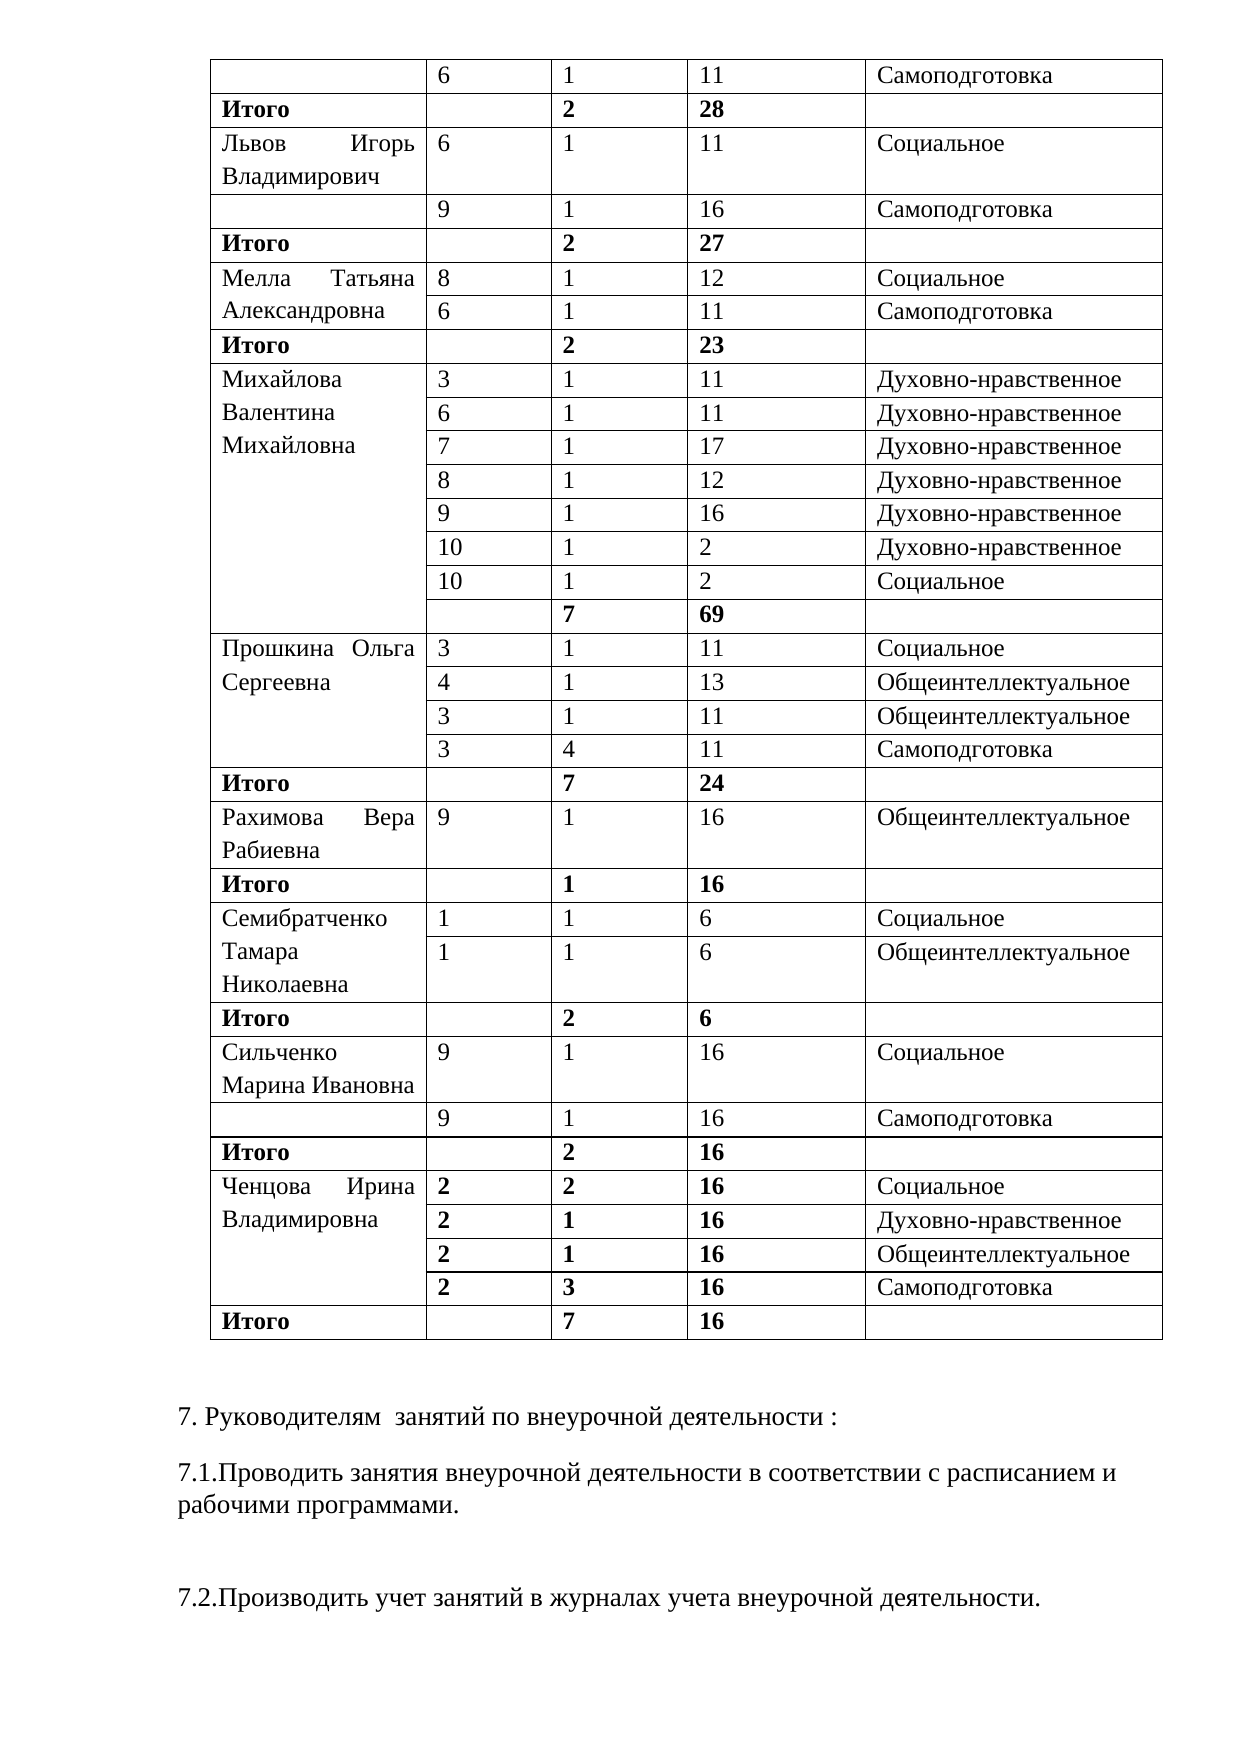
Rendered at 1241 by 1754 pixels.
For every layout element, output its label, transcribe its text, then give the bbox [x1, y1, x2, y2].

table_cell 11 [688, 634, 865, 666]
table_cell Самоподготовка [866, 60, 1162, 93]
table_cell Социальное [866, 1171, 1162, 1204]
table_cell Социальное [866, 263, 1162, 295]
table_cell 7 [552, 600, 687, 632]
table_cell 9 [427, 802, 551, 868]
table_cell [866, 94, 1162, 127]
table_cell 1 [552, 1037, 687, 1102]
table_cell Социальное [866, 903, 1162, 936]
table_cell 1 [552, 398, 687, 430]
table_cell 3 [552, 1273, 687, 1305]
table_cell 1 [552, 937, 687, 1002]
table_cell [427, 330, 551, 363]
table_cell 2 [552, 94, 687, 127]
table_cell 6 [688, 937, 865, 1002]
table_cell Михайлова Валентина Михайловна [211, 364, 426, 632]
table_cell [866, 330, 1162, 363]
table_cell 24 [688, 768, 865, 801]
table_cell Духовно-нравственное [866, 1205, 1162, 1238]
table_cell Духовно-нравственное [866, 532, 1162, 565]
table_cell 1 [552, 1239, 687, 1271]
table_cell 16 [688, 1239, 865, 1271]
table_cell Духовно-нравственное [866, 499, 1162, 531]
table_cell Общеинтеллектуальное [866, 1239, 1162, 1271]
table_cell Мелла Татьяна Александровна [211, 263, 426, 329]
table_cell 4 [427, 667, 551, 700]
table_cell Социальное [866, 634, 1162, 666]
table_cell Итого [211, 1138, 426, 1170]
table_cell 16 [688, 1205, 865, 1238]
table_cell Итого [211, 1306, 426, 1339]
table_cell 1 [552, 667, 687, 700]
table_cell 1 [552, 263, 687, 295]
table_cell [866, 229, 1162, 262]
table_cell 16 [688, 869, 865, 902]
table_cell [866, 768, 1162, 801]
table_cell 11 [688, 60, 865, 93]
table_cell 3 [427, 701, 551, 733]
table_cell 10 [427, 566, 551, 598]
table_cell 1 [552, 128, 687, 193]
table_cell 4 [552, 735, 687, 767]
table_cell [427, 1003, 551, 1036]
table_cell 3 [427, 634, 551, 666]
table_cell Социальное [866, 566, 1162, 598]
table_cell 1 [552, 1103, 687, 1136]
table_cell 1 [552, 532, 687, 565]
table_cell Прошкина Ольга Сергеевна [211, 634, 426, 767]
table_cell 16 [688, 1037, 865, 1102]
table_cell 1 [552, 499, 687, 531]
table_cell 6 [427, 398, 551, 430]
table_cell 6 [427, 60, 551, 93]
table_cell 2 [552, 229, 687, 262]
table_cell 1 [427, 937, 551, 1002]
table_cell [427, 1138, 551, 1170]
table_cell 2 [427, 1205, 551, 1238]
text рабочими программами. [177, 1488, 1152, 1519]
table_cell 69 [688, 600, 865, 632]
table_cell Общеинтеллектуальное [866, 701, 1162, 733]
table_cell Самоподготовка [866, 1103, 1162, 1136]
table_cell Духовно-нравственное [866, 465, 1162, 497]
table_cell 7 [552, 768, 687, 801]
table_cell Львов Игорь Владимирович [211, 128, 426, 193]
text 7.1.Проводить занятия внеурочной деятельности в соответствии с расписанием и [177, 1457, 1152, 1488]
table_cell 28 [688, 94, 865, 127]
table_cell 9 [427, 1037, 551, 1102]
table_cell 11 [688, 296, 865, 329]
table_cell 16 [688, 1273, 865, 1305]
table_cell 16 [688, 1103, 865, 1136]
table_cell 16 [688, 499, 865, 531]
table_cell Итого [211, 94, 426, 127]
table_cell 1 [552, 869, 687, 902]
table_cell 1 [552, 60, 687, 93]
table_cell 9 [427, 1103, 551, 1136]
table_cell [866, 600, 1162, 632]
table_cell 11 [688, 701, 865, 733]
table_cell 11 [688, 128, 865, 193]
table_cell 23 [688, 330, 865, 363]
table_cell 6 [427, 296, 551, 329]
table_cell 2 [427, 1273, 551, 1305]
table_cell Духовно-нравственное [866, 398, 1162, 430]
table_cell 1 [552, 431, 687, 464]
table_cell Самоподготовка [866, 1273, 1162, 1305]
table_cell Рахимова Вера Рабиевна [211, 802, 426, 868]
table_cell 2 [552, 330, 687, 363]
table_cell 1 [552, 701, 687, 733]
table_cell [866, 1003, 1162, 1036]
table_cell Духовно-нравственное [866, 364, 1162, 397]
table_cell [427, 229, 551, 262]
table_cell 16 [688, 195, 865, 227]
table_cell [427, 1306, 551, 1339]
table_cell Самоподготовка [866, 296, 1162, 329]
table_cell [427, 869, 551, 902]
table_cell 11 [688, 364, 865, 397]
table_cell Социальное [866, 1037, 1162, 1102]
table_cell 1 [427, 903, 551, 936]
text 7.2.Производить учет занятий в журналах учета внеурочной деятельности. [177, 1581, 1152, 1612]
table_cell 17 [688, 431, 865, 464]
table_cell 8 [427, 263, 551, 295]
table_cell 13 [688, 667, 865, 700]
table_cell 16 [688, 1138, 865, 1170]
table_cell Самоподготовка [866, 735, 1162, 767]
table_cell 1 [552, 802, 687, 868]
table_cell Социальное [866, 128, 1162, 193]
table_cell 2 [688, 566, 865, 598]
table_cell 7 [427, 431, 551, 464]
table_cell 3 [427, 735, 551, 767]
table_cell 1 [552, 296, 687, 329]
table_cell Общеинтеллектуальное [866, 667, 1162, 700]
table_cell Ченцова Ирина Владимировна [211, 1171, 426, 1305]
table_cell [866, 1306, 1162, 1339]
table_cell 16 [688, 802, 865, 868]
table_cell Итого [211, 229, 426, 262]
table_cell 2 [552, 1138, 687, 1170]
table_cell 6 [427, 128, 551, 193]
table_cell Итого [211, 768, 426, 801]
table_cell 11 [688, 398, 865, 430]
table_cell 12 [688, 465, 865, 497]
table_cell Духовно-нравственное [866, 431, 1162, 464]
table_cell Общеинтеллектуальное [866, 937, 1162, 1002]
table_cell 1 [552, 195, 687, 227]
table_cell 6 [688, 1003, 865, 1036]
table_cell 9 [427, 195, 551, 227]
table_cell [427, 768, 551, 801]
table_cell [866, 1138, 1162, 1170]
table_cell 3 [427, 364, 551, 397]
table_cell 6 [688, 903, 865, 936]
table_cell 27 [688, 229, 865, 262]
table_cell 1 [552, 1205, 687, 1238]
table_cell 2 [688, 532, 865, 565]
text 7. Руководителям занятий по внеурочной деятельности : [177, 1400, 1152, 1431]
table_cell [211, 1103, 426, 1136]
table_cell 1 [552, 634, 687, 666]
table_cell [866, 869, 1162, 902]
table_cell [427, 94, 551, 127]
table_cell Самоподготовка [866, 195, 1162, 227]
table_cell 16 [688, 1171, 865, 1204]
table_cell [211, 195, 426, 227]
table_cell Сильченко Марина Ивановна [211, 1037, 426, 1102]
table_cell 11 [688, 735, 865, 767]
table_cell 9 [427, 499, 551, 531]
table_cell 2 [552, 1003, 687, 1036]
table_cell 2 [427, 1239, 551, 1271]
table_cell Общеинтеллектуальное [866, 802, 1162, 868]
table_cell 8 [427, 465, 551, 497]
table_cell Семибратченко Тамара Николаевна [211, 903, 426, 1002]
table_cell 1 [552, 903, 687, 936]
table_cell [427, 600, 551, 632]
table_cell 10 [427, 532, 551, 565]
table_cell 1 [552, 364, 687, 397]
table_cell Итого [211, 1003, 426, 1036]
table_cell 2 [552, 1171, 687, 1204]
table_cell 1 [552, 465, 687, 497]
table_cell Итого [211, 869, 426, 902]
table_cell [211, 60, 426, 93]
table_cell 2 [427, 1171, 551, 1204]
table_cell 16 [688, 1306, 865, 1339]
table_cell Итого [211, 330, 426, 363]
table_cell 7 [552, 1306, 687, 1339]
table_cell 12 [688, 263, 865, 295]
table_cell 1 [552, 566, 687, 598]
